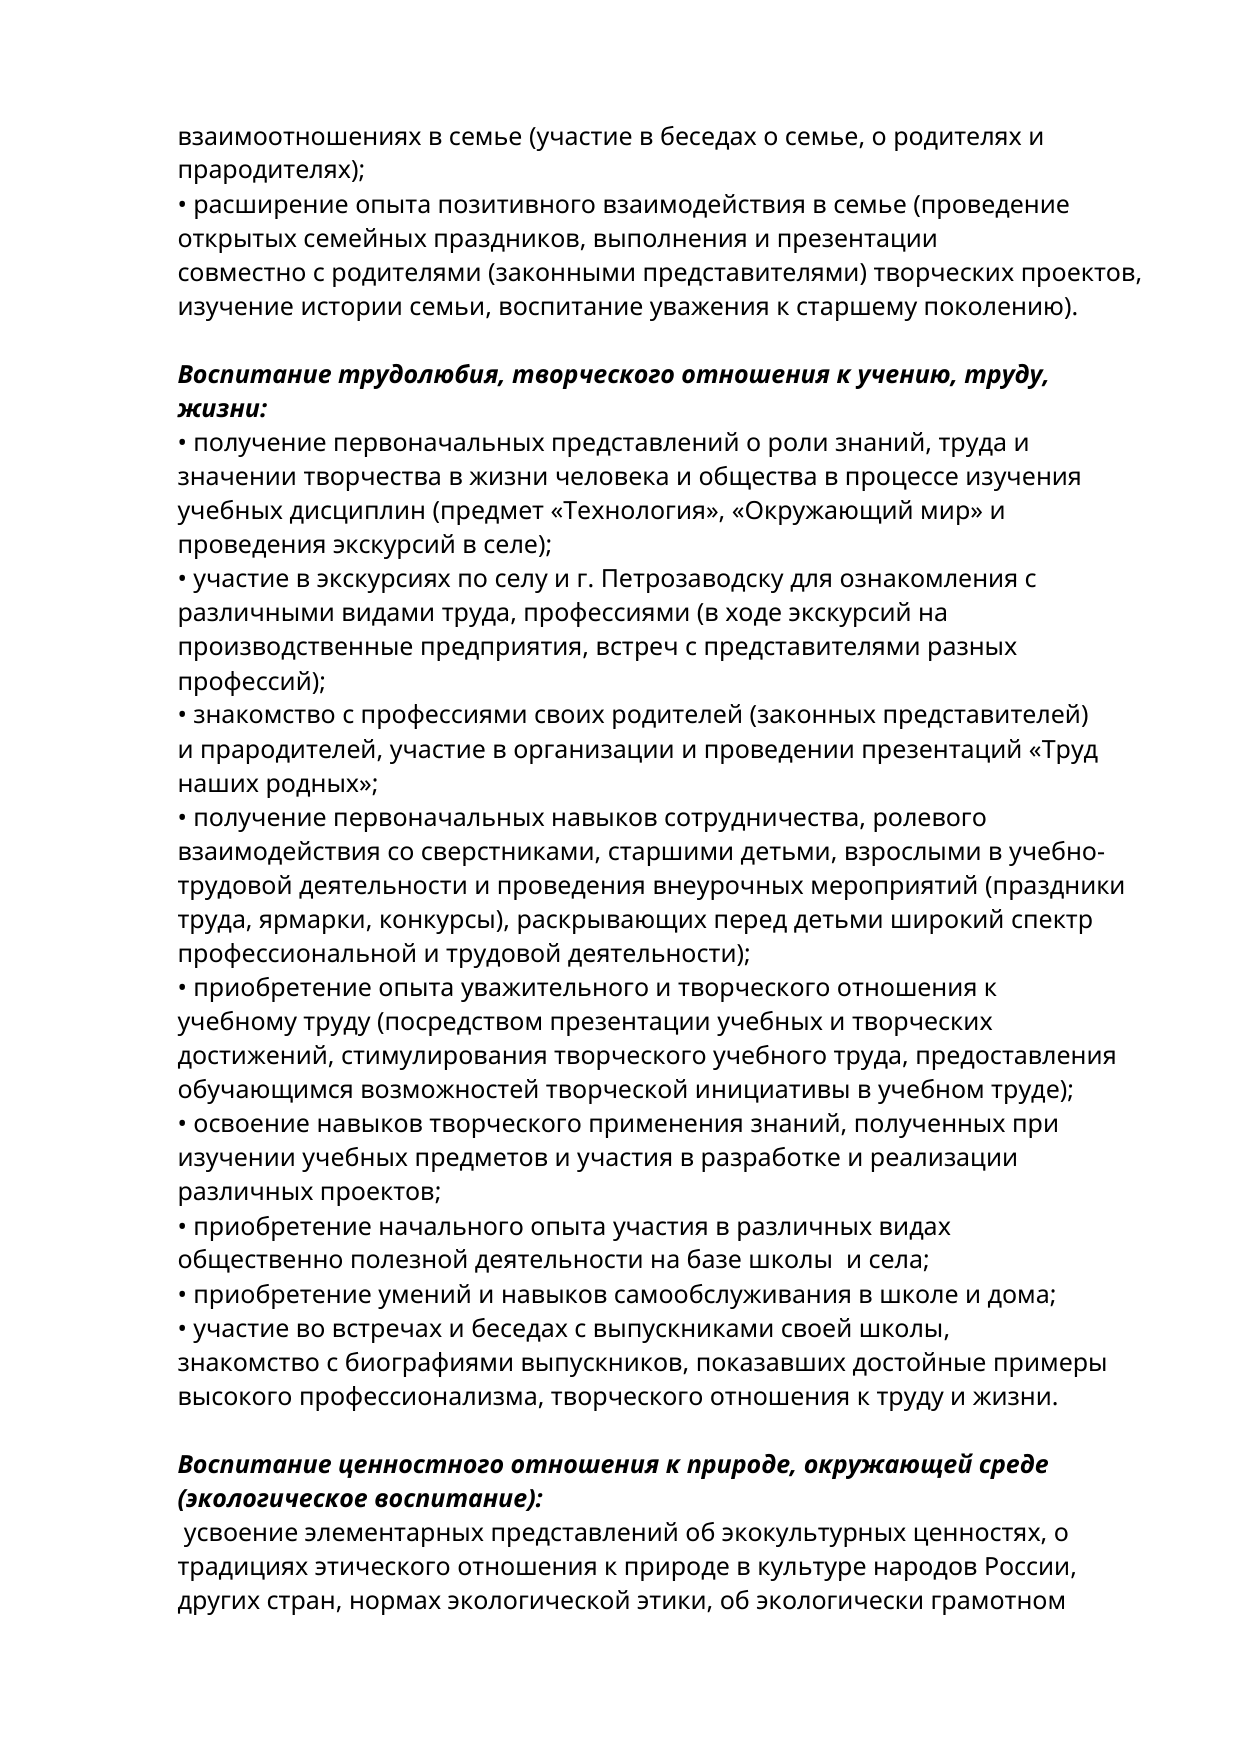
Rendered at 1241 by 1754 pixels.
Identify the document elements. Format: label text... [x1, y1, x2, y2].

text изучение истории семьи, воспитание уважения к старшему поколению). [177, 288, 1152, 322]
text изучении учебных предметов и участия в разработке и реализации различных проектов; [177, 1140, 1152, 1208]
text взаимоотношениях в семье (участие в беседах о семье, о родителях и [177, 118, 1152, 152]
text • освоение навыков творческого применения знаний, полученных при [177, 1106, 1152, 1140]
text знакомство с биографиями выпускников, показавших достойные примеры [177, 1344, 1152, 1378]
text традициях этического отношения к природе в культуре народов России, [177, 1549, 1152, 1583]
text производственные предприятия, встреч с представителями разных [177, 629, 1152, 663]
text достижений, стимулирования творческого учебного труда, предоставления [177, 1038, 1152, 1072]
text значении творчества в жизни человека и общества в процессе изучения [177, 459, 1152, 493]
text учебному труду (посредством презентации учебных и творческих [177, 1004, 1152, 1038]
text жизни: [177, 391, 1152, 425]
text • участие в экскурсиях по селу и г. Петрозаводску для ознакомления с [177, 561, 1152, 595]
text • получение первоначальных представлений о роли знаний, труда и [177, 425, 1152, 459]
text взаимодействия со сверстниками, старшими детьми, взрослыми в учебно- [177, 833, 1152, 867]
text • приобретение опыта уважительного и творческого отношения к [177, 970, 1152, 1004]
text • приобретение умений и навыков самообслуживания в школе и дома; [177, 1276, 1152, 1310]
text и прародителей, участие в организации и проведении презентаций «Труд [177, 731, 1152, 765]
text • приобретение начального опыта участия в различных видах [177, 1208, 1152, 1242]
text общественно полезной деятельности на базе школы и села; [177, 1242, 1152, 1276]
text высокого профессионализма, творческого отношения к труду и жизни. [177, 1378, 1152, 1412]
text Воспитание ценностного отношения к природе, окружающей среде [177, 1447, 1152, 1481]
text различными видами труда, профессиями (в ходе экскурсий на [177, 595, 1152, 629]
text наших родных»; [177, 765, 1152, 799]
text • получение первоначальных навыков сотрудничества, ролевого [177, 799, 1152, 833]
text прародителях); [177, 152, 1152, 186]
text учебных дисциплин (предмет «Технология», «Окружающий мир» и проведения экскурсий в селе); [177, 493, 1152, 561]
text обучающимся возможностей творческой инициативы в учебном труде); [177, 1072, 1152, 1106]
text • знакомство с профессиями своих родителей (законных представителей) [177, 697, 1152, 731]
text трудовой деятельности и проведения внеурочных мероприятий (праздники труда, ярмарки, конкурсы), раскрывающих перед детьми широкий спектр профессиональной и трудовой деятельности); [177, 867, 1152, 970]
text • расширение опыта позитивного взаимодействия в семье (проведение открытых семейных праздников, выполнения и презентации [177, 186, 1152, 254]
text • участие во встречах и беседах с выпускниками своей школы, [177, 1310, 1152, 1344]
text (экологическое воспитание): [177, 1481, 1152, 1515]
text других стран, нормах экологической этики, об экологически грамотном [177, 1583, 1152, 1617]
text совместно с родителями (законными представителями) творческих проектов, [177, 254, 1152, 288]
text профессий); [177, 663, 1152, 697]
text Воспитание трудолюбия, творческого отношения к учению, труду, [177, 357, 1152, 391]
text усвоение элементарных представлений об экокультурных ценностях, о [177, 1515, 1152, 1549]
